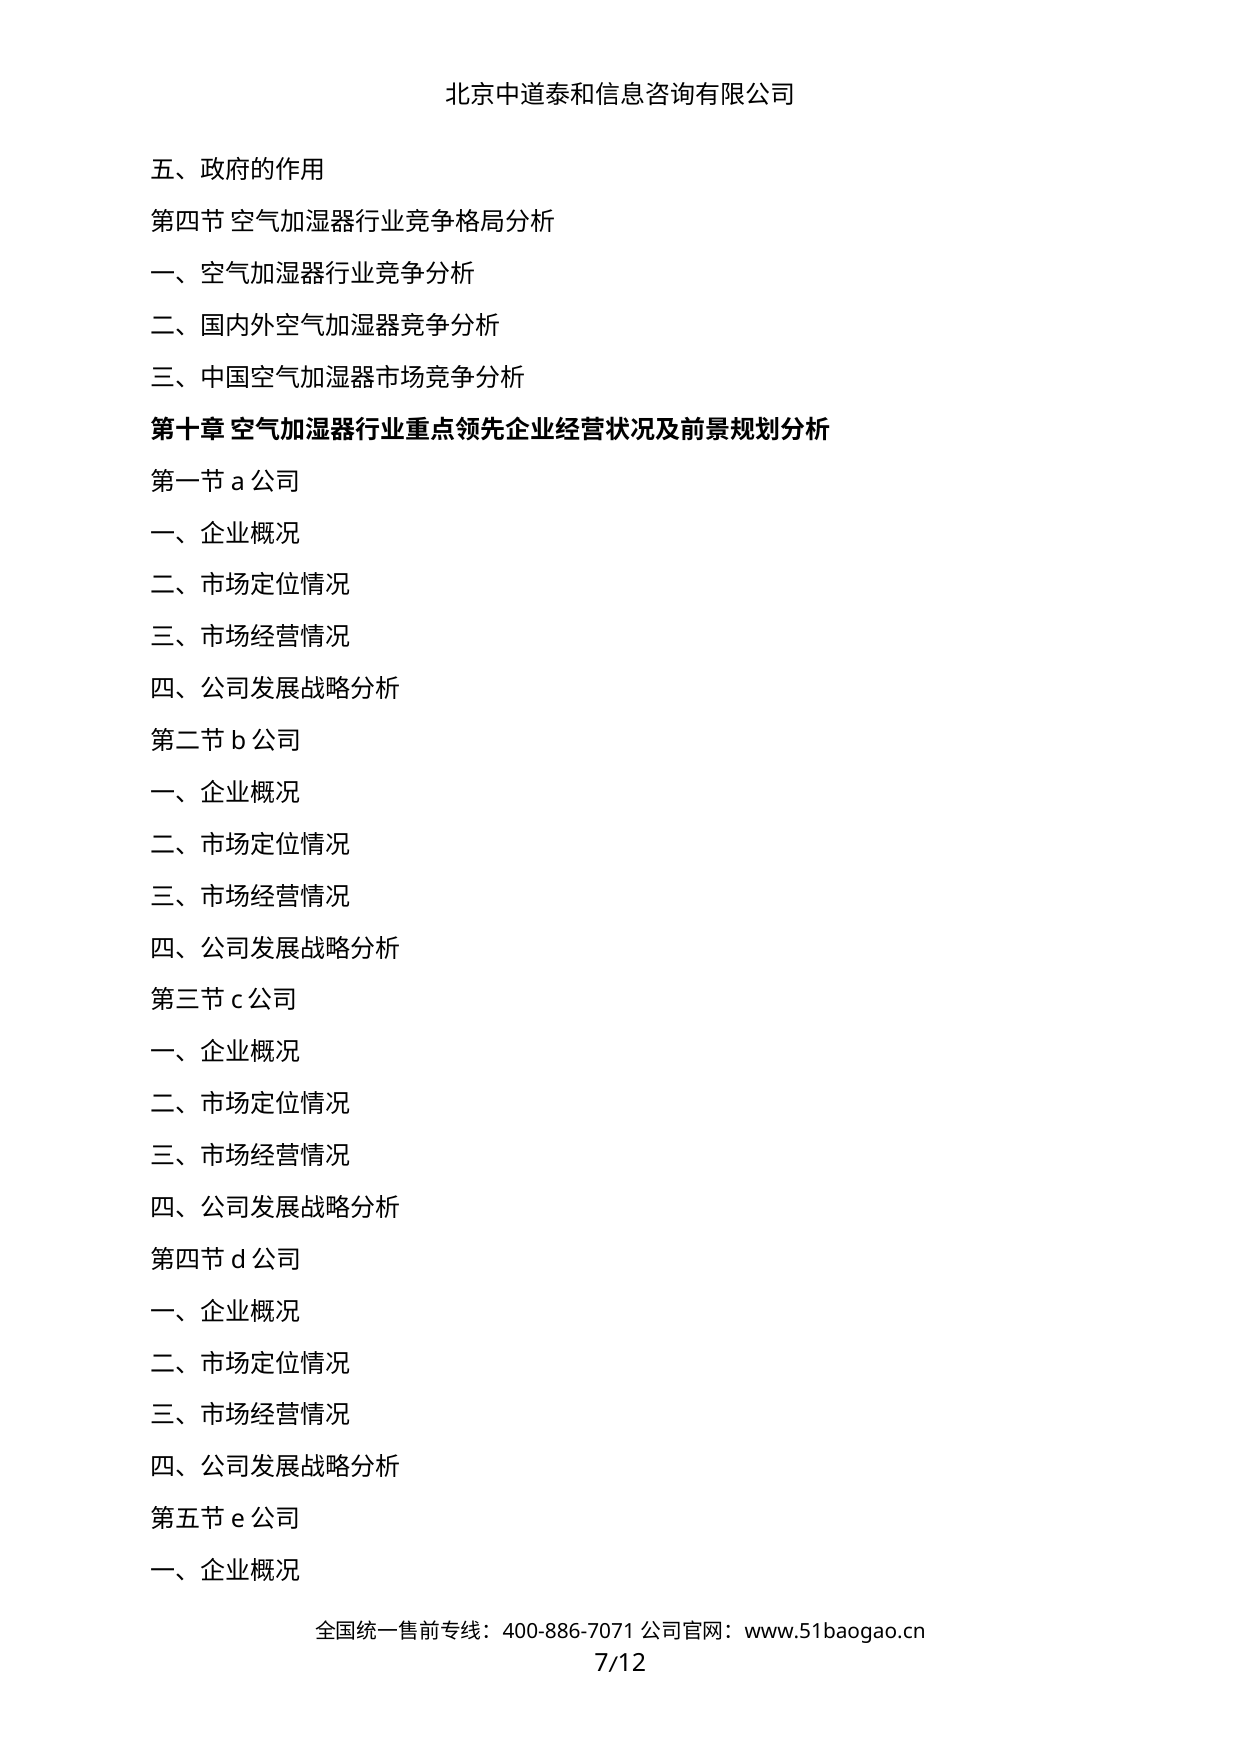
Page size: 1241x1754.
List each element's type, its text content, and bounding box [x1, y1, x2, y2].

text 四、公司发展战略分析 [150, 1447, 1090, 1483]
text 一、企业概况 [150, 1291, 1090, 1327]
text 四、公司发展战略分析 [150, 669, 1090, 705]
text 五、政府的作用 [150, 150, 1090, 186]
text 二、市场定位情况 [150, 565, 1090, 601]
text 一、企业概况 [150, 1032, 1090, 1068]
text 第四节 d公司 [150, 1239, 1090, 1276]
text 一、企业概况 [150, 1551, 1090, 1587]
text 二、市场定位情况 [150, 1343, 1090, 1379]
text 第一节 a公司 [150, 461, 1090, 497]
text 第二节 b公司 [150, 721, 1090, 757]
text 三、市场经营情况 [150, 1136, 1090, 1172]
text 第三节 c公司 [150, 980, 1090, 1016]
text 二、市场定位情况 [150, 824, 1090, 861]
text 一、空气加湿器行业竞争分析 [150, 254, 1090, 290]
text 第四节 空气加湿器行业竞争格局分析 [150, 202, 1090, 238]
text 二、市场定位情况 [150, 1084, 1090, 1120]
text 三、市场经营情况 [150, 1395, 1090, 1431]
text 四、公司发展战略分析 [150, 928, 1090, 964]
text 四、公司发展战略分析 [150, 1187, 1090, 1224]
text 第十章 空气加湿器行业重点领先企业经营状况及前景规划分析 [150, 409, 1090, 446]
text 第五节 e公司 [150, 1499, 1090, 1535]
text 一、企业概况 [150, 772, 1090, 809]
text 三、市场经营情况 [150, 876, 1090, 912]
text 一、企业概况 [150, 513, 1090, 549]
text 二、国内外空气加湿器竞争分析 [150, 306, 1090, 342]
text 三、市场经营情况 [150, 617, 1090, 653]
text 三、中国空气加湿器市场竞争分析 [150, 357, 1090, 394]
